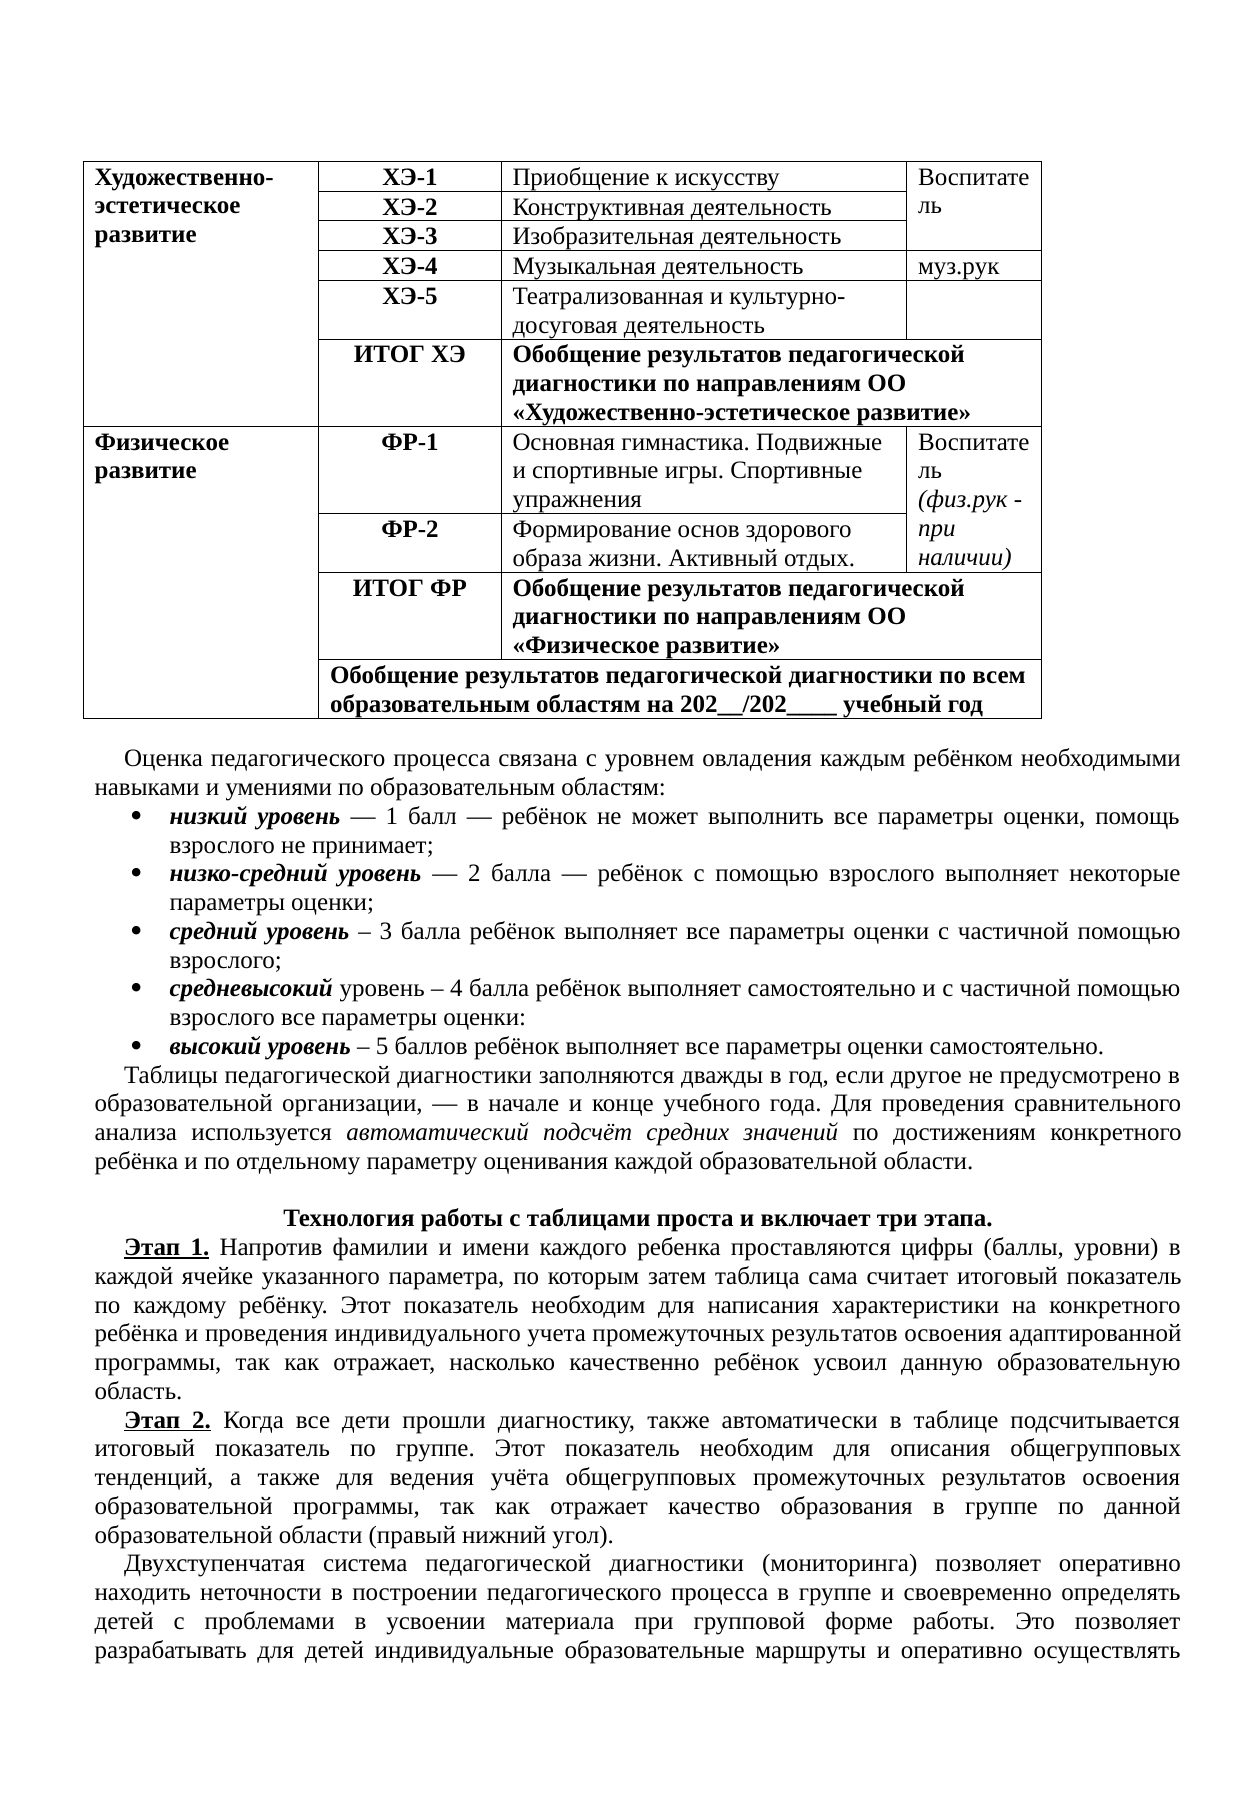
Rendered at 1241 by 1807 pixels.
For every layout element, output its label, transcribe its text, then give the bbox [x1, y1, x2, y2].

text Этап 1. Напротив фамилии и имени каждого ребенка проставляются цифры (баллы, уровни) в каждой ячейке указанного параметра, по которым затем таблица сама считает итоговый показатель по каждому ребёнку. Этот показатель необходим для написания характеристики на конкретного ребёнка и проведения индивидуального учета промежуточных результатов освоения адаптированной программы, так как отражает, насколько качественно ребёнок усвоил данную образовательную область. [94, 1232, 1182, 1405]
list средний уровень – 3 балла ребёнок выполняет все параметры оценки с частичной помощью взрослого; [132, 916, 1182, 973]
table_cell Обобщение результатов педагогической диагностики по всем образовательным областям на 202__/202____ учебный год [319, 660, 1041, 717]
table_cell ХЭ-3 [319, 221, 501, 250]
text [94, 1548, 1182, 1663]
table_cell Воспитатель [907, 162, 1041, 250]
table_cell ИТОГ ФР [319, 573, 501, 659]
table_cell Основная гимнастика. Подвижные и спортивные игры. Спортивные упражнения [502, 427, 906, 513]
table_cell ИТОГ ХЭ [319, 340, 501, 426]
text Оценка педагогического процесса связана с уровнем овладения каждым ребёнком необходимыми навыками и умениями по образовательным областям: [94, 743, 1182, 801]
table_cell муз.рук [907, 251, 1041, 280]
table_cell ХЭ-5 [319, 281, 501, 338]
table_cell Обобщение результатов педагогической диагностики по направлениям ОО «Художественно-эстетическое развитие» [502, 340, 1041, 426]
list средневысокий уровень – 4 балла ребёнок выполняет самостоятельно и с частичной помощью взрослого все параметры оценки: [132, 973, 1182, 1031]
table_cell ХЭ-2 [319, 192, 501, 220]
text Таблицы педагогической диагностики заполняются дважды в год, если другое не предусмотрено в образовательной организации, — в начале и конце учебного года. Для проведения сравнительного анализа используется автоматический подсчёт средних значений по достижениям конкретного ребёнка и по отдельному параметру оценивания каждой образовательной области. [94, 1060, 1182, 1175]
table_cell ФР-1 [319, 427, 501, 513]
table_cell Изобразительная деятельность [502, 221, 906, 250]
table_cell Музыкальная деятельность [502, 251, 906, 280]
table_cell Приобщение к искусству [502, 162, 906, 191]
table_cell [907, 281, 1041, 338]
list низко-средний уровень — 2 балла — ребёнок с помощью взрослого выполняет некоторые параметры оценки; [132, 858, 1182, 916]
table_cell Художественно-эстетическое развитие [84, 162, 318, 426]
table_cell ФР-2 [319, 514, 501, 572]
table_cell Формирование основ здорового образа жизни. Активный отдых. [502, 514, 906, 572]
table_cell Конструктивная деятельность [502, 192, 906, 220]
list низкий уровень — 1 балл — ребёнок не может выполнить все параметры оценки, помощь взрослого не принимает; [132, 801, 1182, 858]
table_cell ХЭ-1 [319, 162, 501, 191]
table_cell Обобщение результатов педагогической диагностики по направлениям ОО «Физическое развитие» [502, 573, 1041, 659]
table_cell Воспитатель (физ.рук - при наличии) [907, 427, 1041, 572]
table_cell ХЭ-4 [319, 251, 501, 280]
text Технология работы с таблицами проста и включает три этапа. [94, 1203, 1182, 1232]
list высокий уровень – 5 баллов ребёнок выполняет все параметры оценки самостоятельно. [132, 1031, 1182, 1060]
text Этап 2. Когда все дети прошли диагностику, также автоматически в таблице подсчитывается итоговый показатель по группе. Этот показатель необходим для описания общегрупповых тенденций, а также для ведения учёта общегрупповых промежуточных результатов освоения образовательной программы, так как отражает качество образования в группе по данной образовательной области (правый нижний угол). [94, 1405, 1182, 1548]
table_cell Физическое развитие [84, 427, 318, 717]
table_cell Театрализованная и культурно-досуговая деятельность [502, 281, 906, 338]
